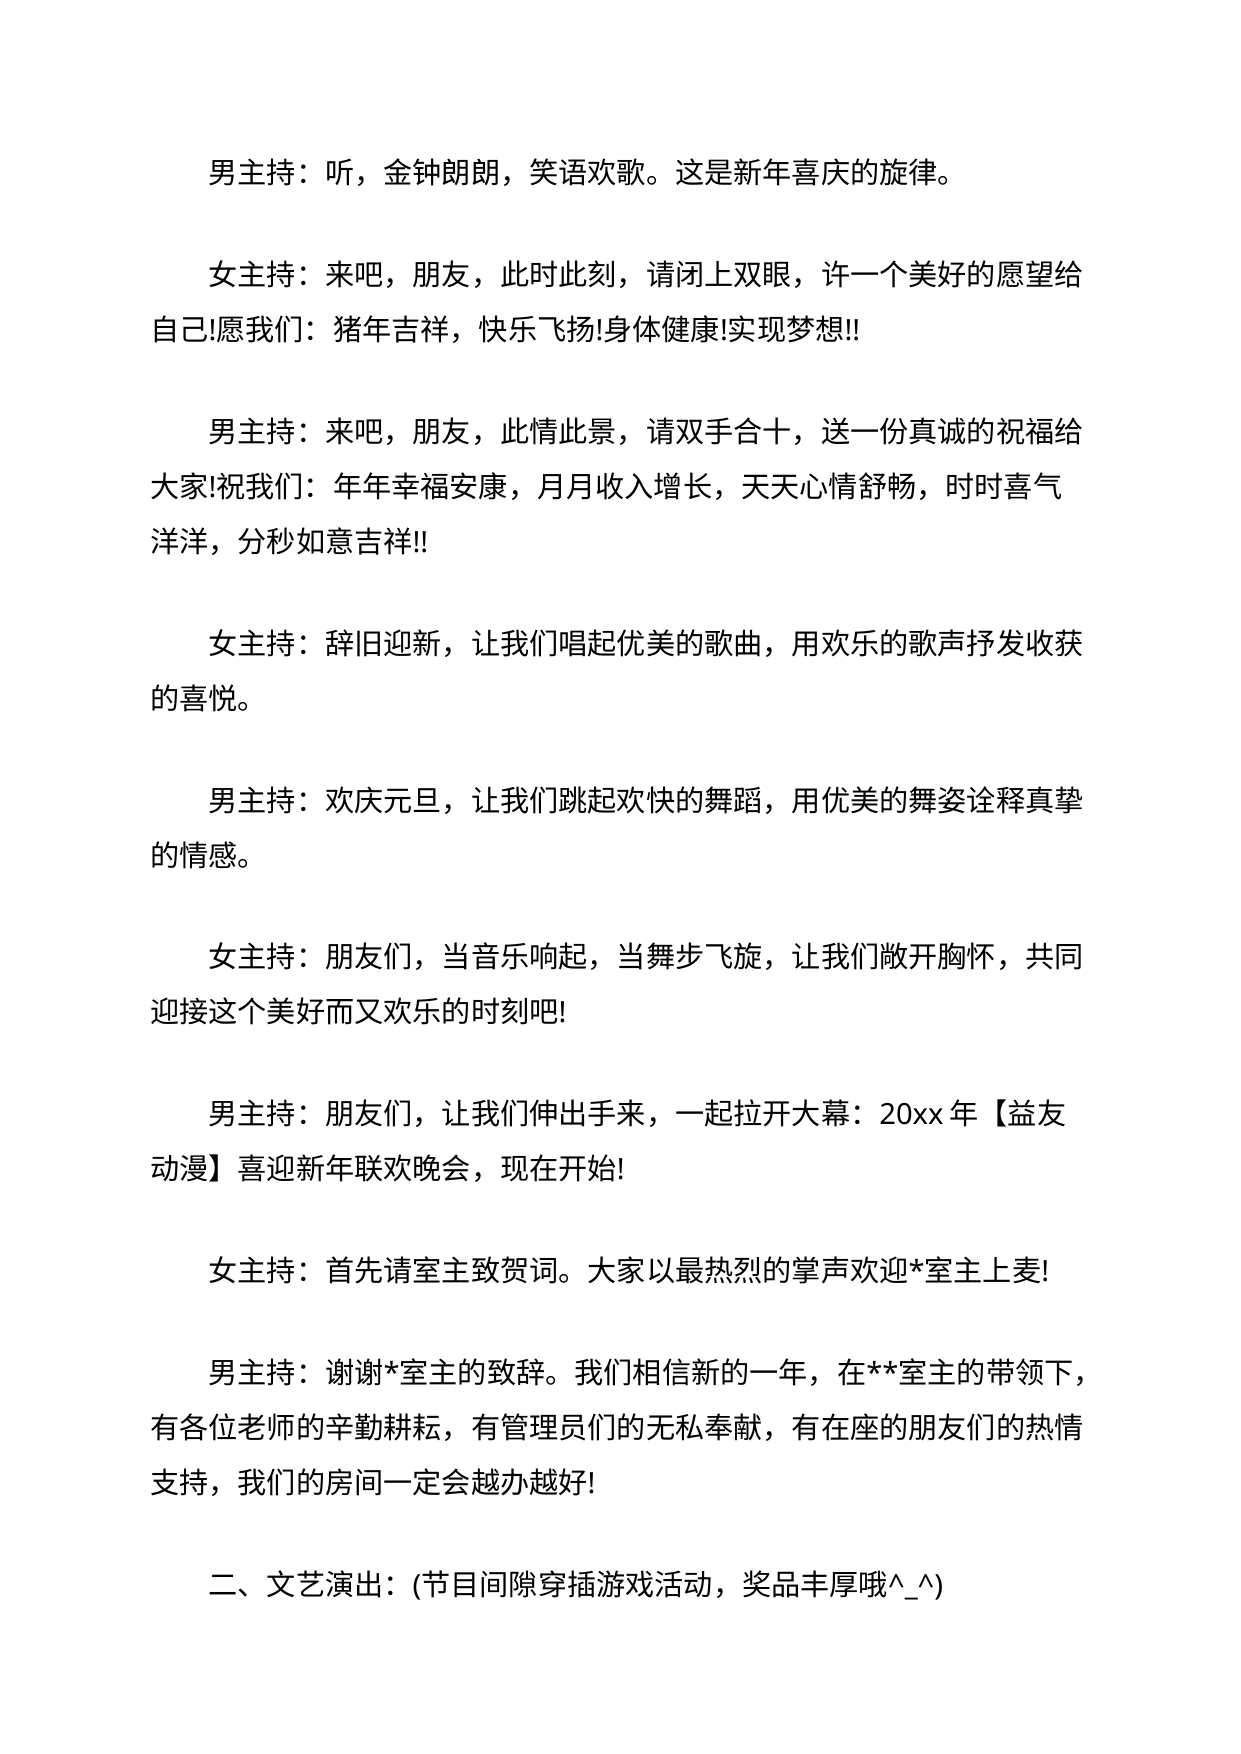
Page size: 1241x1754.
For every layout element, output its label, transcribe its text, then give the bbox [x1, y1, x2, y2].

text 女主持：朋友们，当音乐响起，当舞步飞旋，让我们敞开胸怀，共同迎接这个美好而又欢乐的时刻吧! [150, 934, 1090, 1031]
text 二、文艺演出：(节目间隙穿插游戏活动，奖品丰厚哦^_^) [150, 1562, 1090, 1604]
text 男主持：听，金钟朗朗，笑语欢歌。这是新年喜庆的旋律。 [150, 150, 1090, 192]
text 男主持：朋友们，让我们伸出手来，一起拉开大幕：20xx年【益友动漫】喜迎新年联欢晚会，现在开始! [150, 1091, 1090, 1188]
text 女主持：首先请室主致贺词。大家以最热烈的掌声欢迎*室主上麦! [150, 1248, 1090, 1290]
text 男主持：来吧，朋友，此情此景，请双手合十，送一份真诚的祝福给大家!祝我们：年年幸福安康，月月收入增长，天天心情舒畅，时时喜气洋洋，分秒如意吉祥!! [150, 409, 1090, 561]
text 女主持：来吧，朋友，此时此刻，请闭上双眼，许一个美好的愿望给自己!愿我们：猪年吉祥，快乐飞扬!身体健康!实现梦想!! [150, 252, 1090, 349]
text 男主持：谢谢*室主的致辞。我们相信新的一年，在**室主的带领下，有各位老师的辛勤耕耘，有管理员们的无私奉献，有在座的朋友们的热情支持，我们的房间一定会越办越好! [150, 1350, 1090, 1502]
text 女主持：辞旧迎新，让我们唱起优美的歌曲，用欢乐的歌声抒发收获的喜悦。 [150, 621, 1090, 718]
text 男主持：欢庆元旦，让我们跳起欢快的舞蹈，用优美的舞姿诠释真挚的情感。 [150, 777, 1090, 874]
